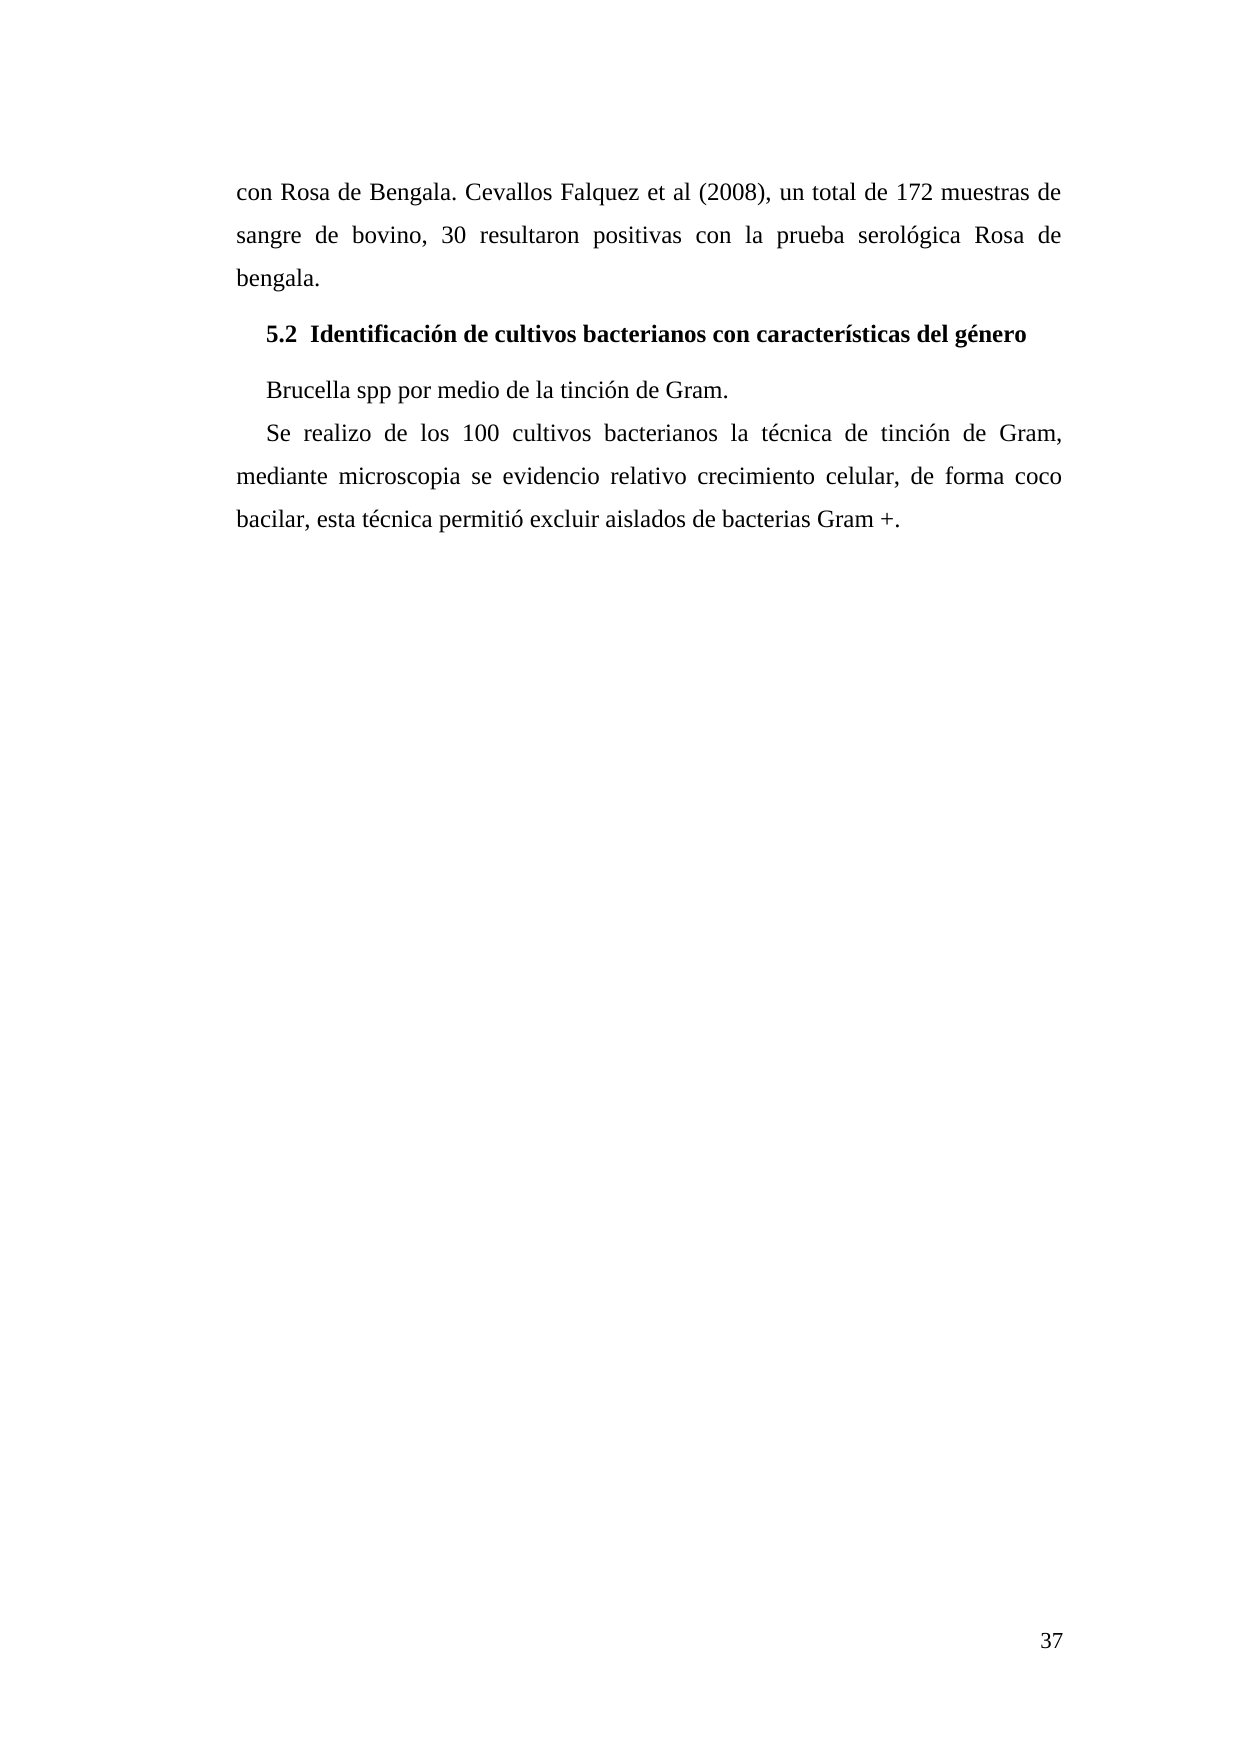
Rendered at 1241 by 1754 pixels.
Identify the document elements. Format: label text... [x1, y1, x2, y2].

subtitle 5.2 Identificación de cultivos bacterianos con características del género [236, 319, 1063, 348]
text Se realizo de los 100 cultivos bacterianos la técnica de tinción de Gram, mediante microscopia se evidencio relativo crecimiento celular, de forma coco bacilar, esta técnica permitió excluir aislados de bacterias Gram +. [236, 418, 1063, 533]
text Brucella spp por medio de la tinción de Gram. [236, 375, 1063, 403]
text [236, 177, 1063, 292]
